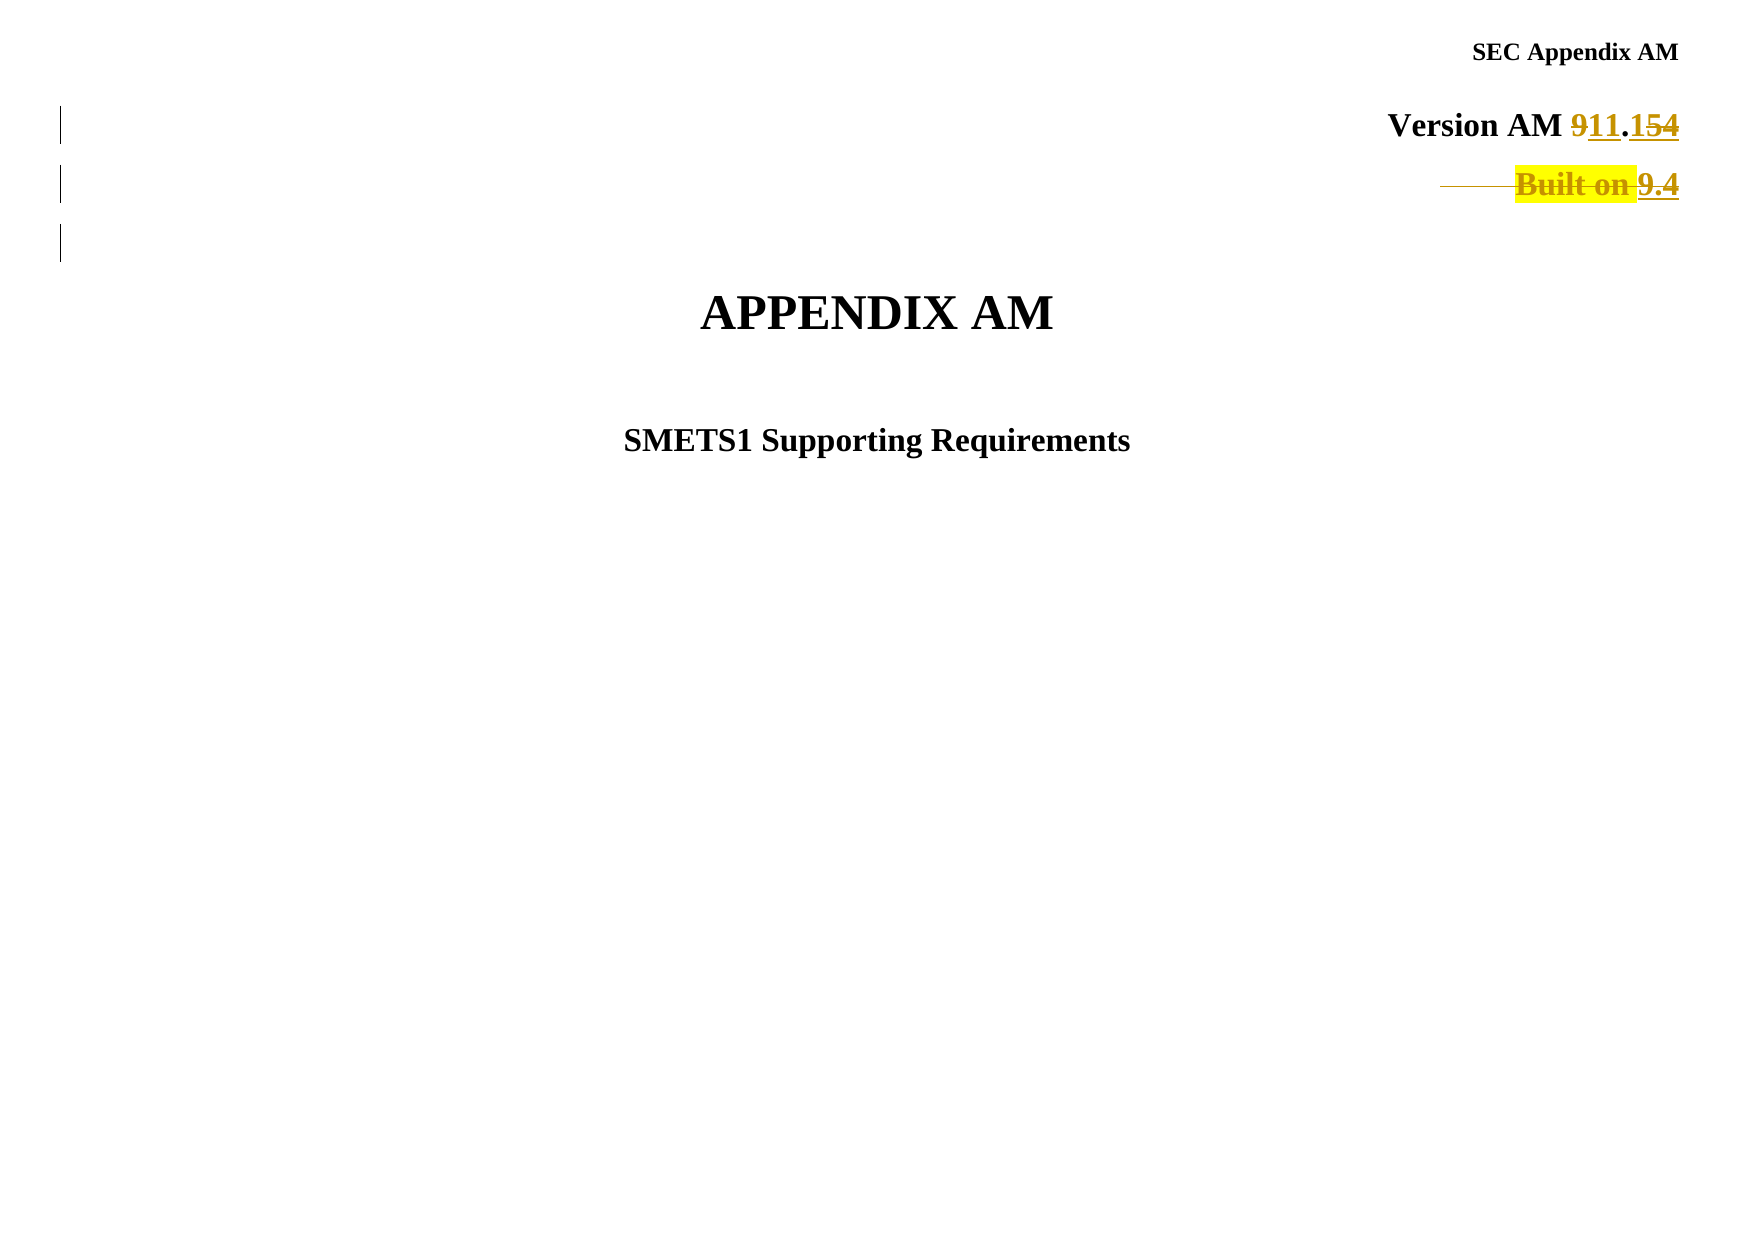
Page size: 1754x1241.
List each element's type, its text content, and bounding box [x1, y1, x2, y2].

text Version AM . [75, 106, 1679, 144]
text SMETS1 Supporting Requirements [75, 421, 1679, 459]
text APPENDIX AM [75, 283, 1679, 341]
